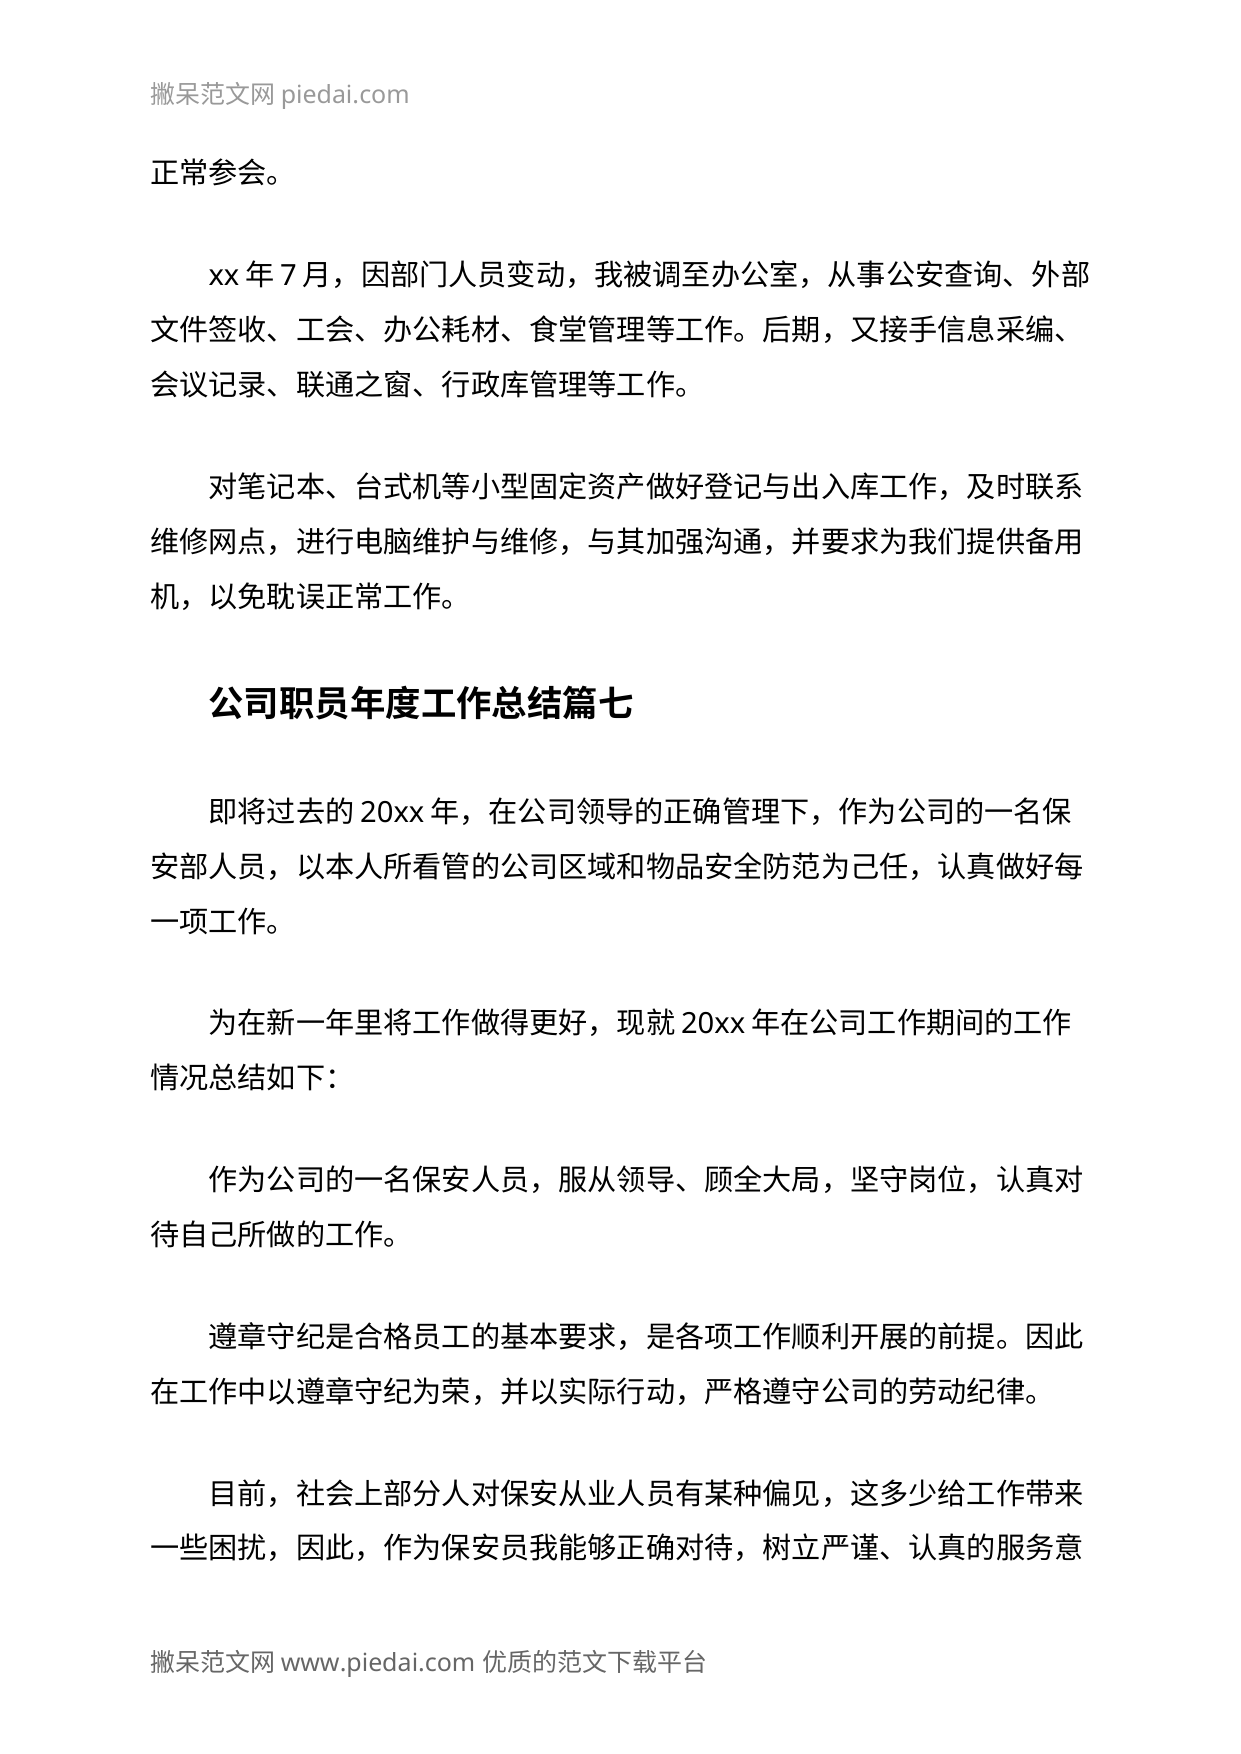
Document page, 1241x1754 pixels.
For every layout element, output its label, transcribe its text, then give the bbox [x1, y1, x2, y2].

text 即将过去的20xx年，在公司领导的正确管理下，作为公司的一名保安部人员，以本人所看管的公司区域和物品安全防范为己任，认真做好每一项工作。 [150, 788, 1090, 941]
text 对笔记本、台式机等小型固定资产做好登记与出入库工作，及时联系维修网点，进行电脑维护与维修，与其加强沟通，并要求为我们提供备用机，以免耽误正常工作。 [150, 463, 1090, 616]
text 公司职员年度工作总结篇七 [150, 675, 1090, 726]
text 遵章守纪是合格员工的基本要求，是各项工作顺利开展的前提。因此在工作中以遵章守纪为荣，并以实际行动，严格遵守公司的劳动纪律。 [150, 1313, 1090, 1411]
text xx年7月，因部门人员变动，我被调至办公室，从事公安查询、外部文件签收、工会、办公耗材、食堂管理等工作。后期，又接手信息采编、会议记录、联通之窗、行政库管理等工作。 [150, 252, 1090, 404]
text 为在新一年里将工作做得更好，现就20xx年在公司工作期间的工作情况总结如下： [150, 1000, 1090, 1097]
text 作为公司的一名保安人员，服从领导、顾全大局，坚守岗位，认真对待自己所做的工作。 [150, 1157, 1090, 1254]
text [150, 1470, 1090, 1567]
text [150, 150, 1090, 192]
